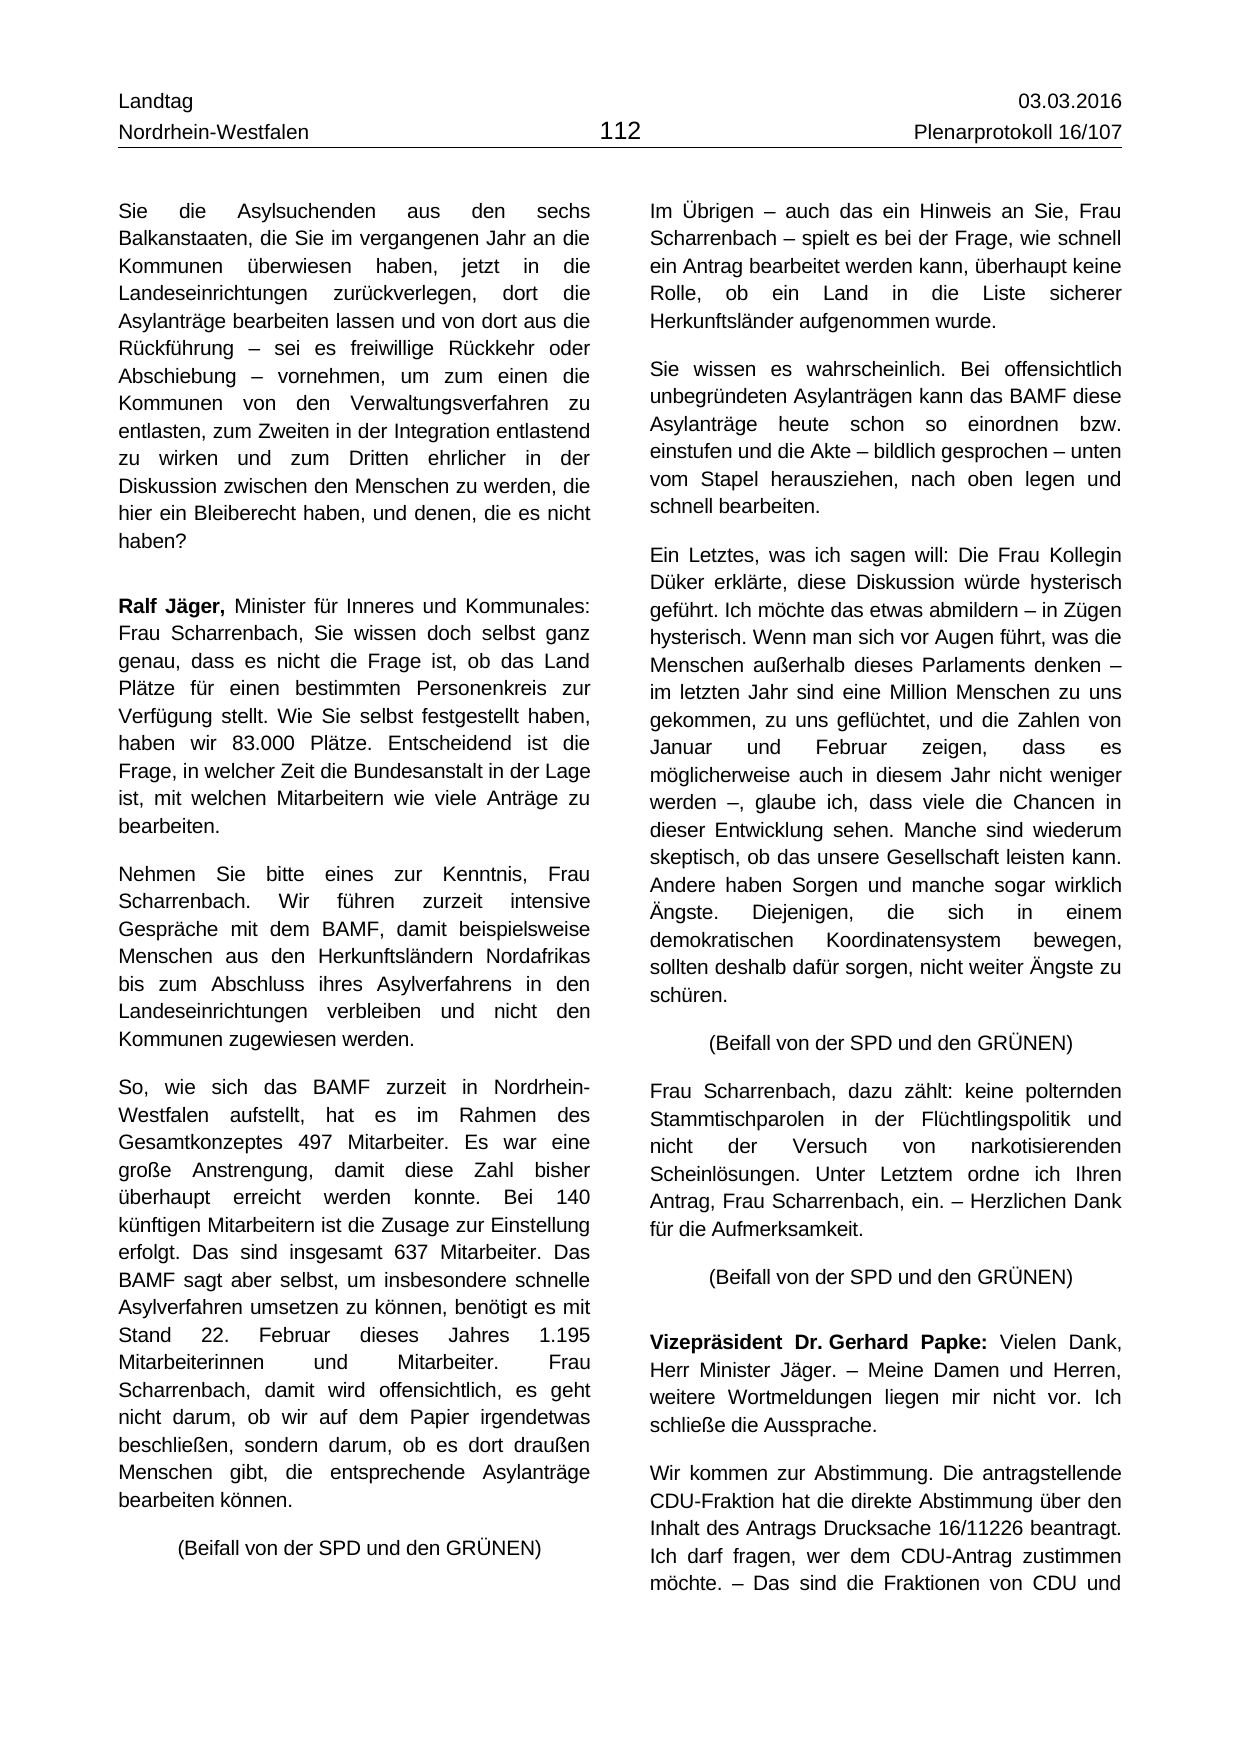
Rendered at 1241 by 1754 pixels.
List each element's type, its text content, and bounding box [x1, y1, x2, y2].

text So, wie sich das BAMF zurzeit in Nordrhein-Westfalen aufstellt, hat es im Rahmen des Gesamtkonzeptes 497 Mitarbeiter. Es war eine große Anstrengung, damit diese Zahl bisher überhaupt erreicht werden konnte. Bei 140 künftigen Mitarbeitern ist die Zusage zur Einstellung erfolgt. Das sind insgesamt 637 Mitarbeiter. Das BAMF sagt aber selbst, um insbesondere schnelle Asylverfahren umsetzen zu können, benötigt es mit Stand 22. Februar dieses Jahres 1.195 Mitarbeiterinnen und Mitarbeiter. Frau Scharrenbach, damit wird offensichtlich, es geht nicht darum, ob wir auf dem Papier irgendetwas beschließen, sondern darum, ob es dort draußen Menschen gibt, die entsprechende Asylanträge bearbeiten können. [118, 1075, 591, 1512]
text Nehmen Sie bitte eines zur Kenntnis, Frau Scharrenbach. Wir führen zurzeit intensive Gespräche mit dem BAMF, damit beispielsweise Menschen aus den Herkunftsländern Nordafrikas bis zum Abschluss ihres Asylverfahrens in den Landeseinrichtungen verbleiben und nicht den Kommunen zugewiesen werden. [118, 862, 591, 1051]
text (Beifall von der SPD und den GRÜNEN) [177, 1536, 591, 1560]
text (Beifall von der SPD und den GRÜNEN) [709, 1265, 1122, 1289]
text Ein Letztes, was ich sagen will: Die Frau Kollegin Düker erklärte, diese Diskussion würde hysterisch geführt. Ich möchte das etwas abmildern – in Zügen hysterisch. Wenn man sich vor Augen führt, was die Menschen außerhalb dieses Parlaments denken – im letzten Jahr sind eine Million Menschen zu uns gekommen, zu uns geflüchtet, und die Zahlen von Januar und Februar zeigen, dass es möglicherweise auch in diesem Jahr nicht weniger werden –, glaube ich, dass viele die Chancen in dieser Entwicklung sehen. Manche sind wiederum skeptisch, ob das unsere Gesellschaft leisten kann. Andere haben Sorgen und manche sogar wirklich Ängste. Diejenigen, die sich in einem demokratischen Koordinatensystem bewegen, sollten deshalb dafür sorgen, nicht weiter Ängste zu schüren. [649, 543, 1122, 1007]
text Vizepräsident Dr. Gerhard Papke: Vielen Dank, Herr Minister Jäger. – Meine Damen und Herren, weitere Wortmeldungen liegen mir nicht vor. Ich schließe die Aussprache. [649, 1330, 1122, 1437]
text Ralf Jäger, Minister für Inneres und Kommunales: Frau Scharrenbach, Sie wissen doch selbst ganz genau, dass es nicht die Frage ist, ob das Land Plätze für einen bestimmten Personenkreis zur Verfügung stellt. Wie Sie selbst festgestellt haben, haben wir 83.000 Plätze. Entscheidend ist die Frage, in welcher Zeit die Bundesanstalt in der Lage ist, mit welchen Mitarbeitern wie viele Anträge zu bearbeiten. [118, 593, 591, 837]
text Im Übrigen – auch das ein Hinweis an Sie, Frau Scharrenbach – spielt es bei der Frage, wie schnell ein Antrag bearbeitet werden kann, überhaupt keine Rolle, ob ein Land in die Liste sicherer Herkunftsländer aufgenommen wurde. [649, 198, 1122, 332]
text Frau Scharrenbach, dazu zählt: keine polternden Stammtischparolen in der Flüchtlingspolitik und nicht der Versuch von narkotisierenden Scheinlösungen. Unter Letztem ordne ich Ihren Antrag, Frau Scharrenbach, ein. – Herzlichen Dank für die Aufmerksamkeit. [649, 1079, 1122, 1241]
text Sie wissen es wahrscheinlich. Bei offensichtlich unbegründeten Asylanträgen kann das BAMF diese Asylanträge heute schon so einordnen bzw. einstufen und die Akte – bildlich gesprochen – unten vom Stapel herausziehen, nach oben legen und schnell bearbeiten. [649, 357, 1122, 518]
text (Beifall von der SPD und den GRÜNEN) [709, 1031, 1122, 1055]
